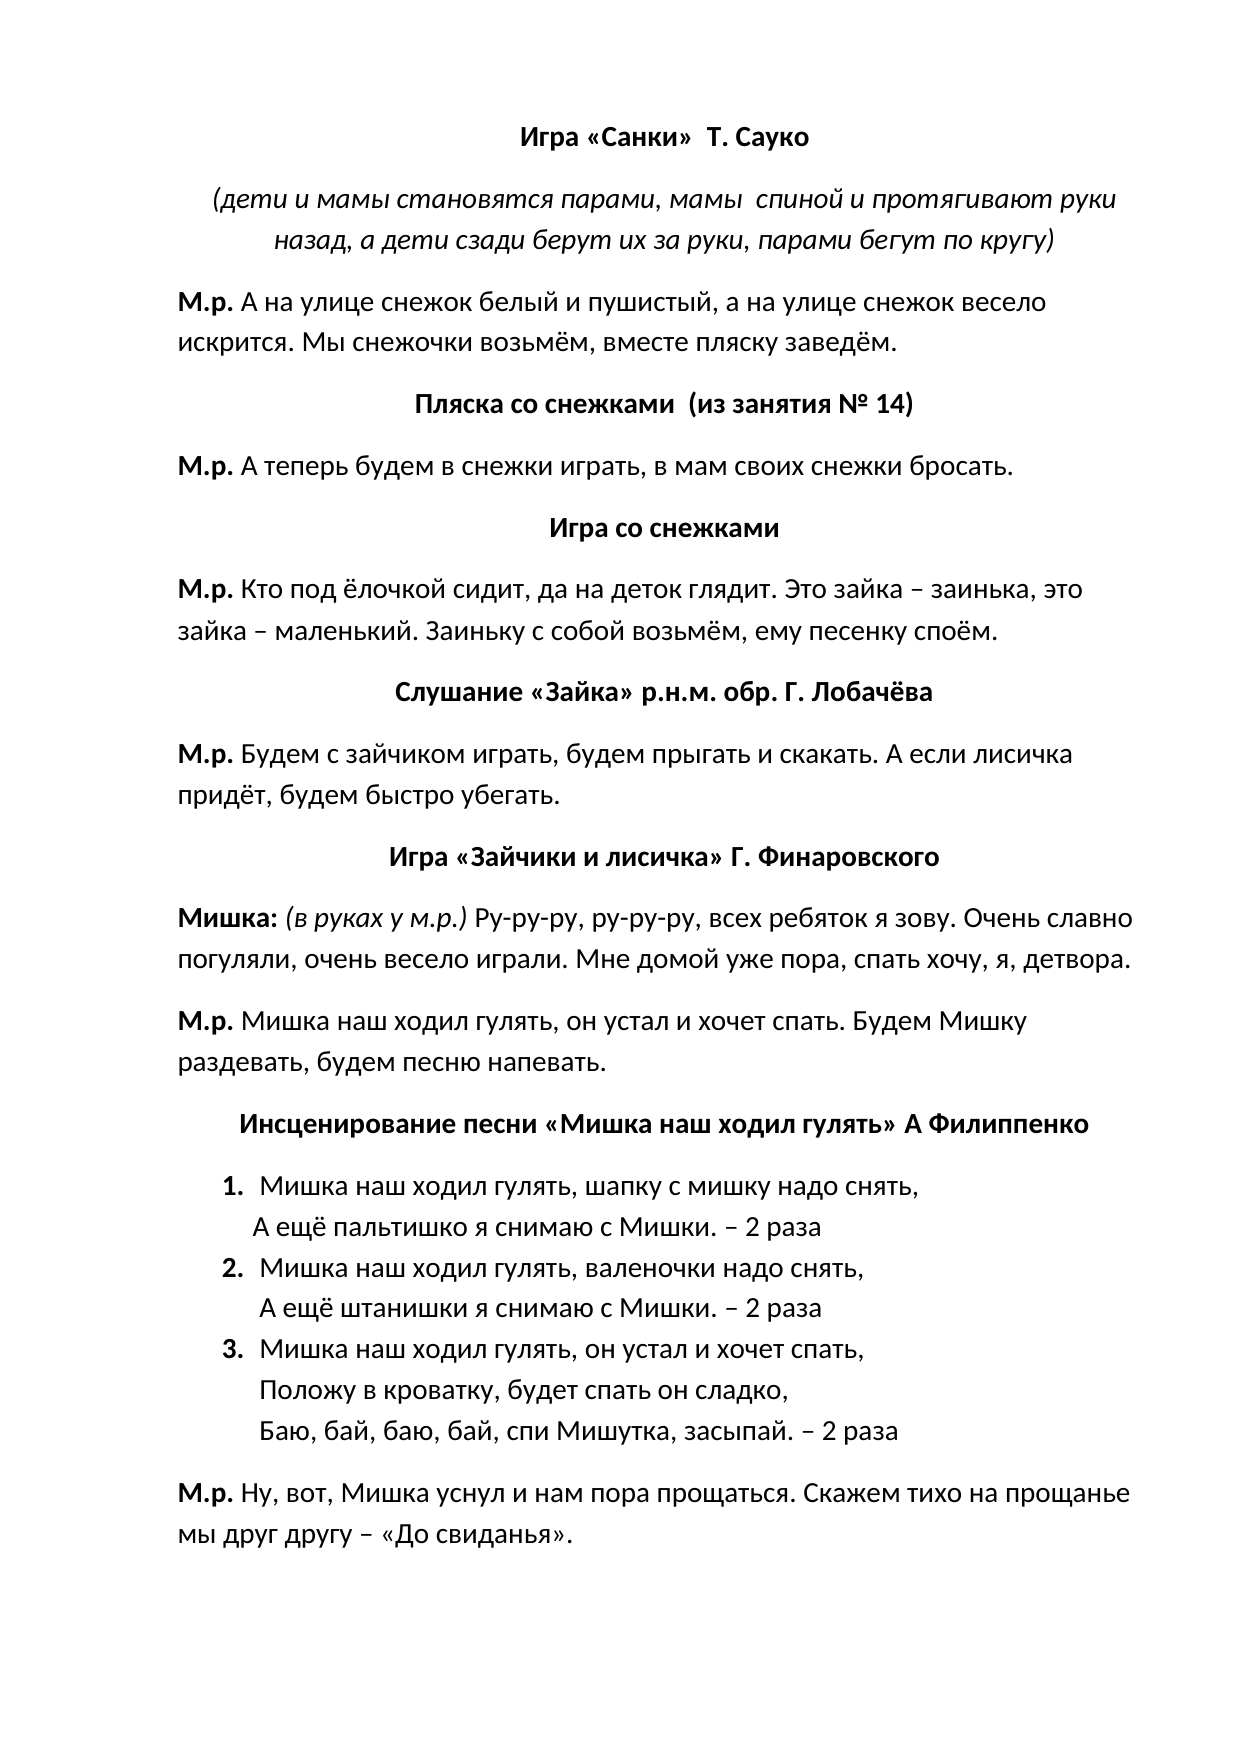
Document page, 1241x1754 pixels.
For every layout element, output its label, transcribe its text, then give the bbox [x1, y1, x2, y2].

text М.р. Ну, вот, Мишка уснул и нам пора прощаться. Скажем тихо на прощанье мы друг другу – «До свиданья». [177, 1474, 1152, 1551]
text Инсценирование песни «Мишка наш ходил гулять» А Филиппенко [177, 1105, 1152, 1141]
text М.р. Будем с зайчиком играть, будем прыгать и скакать. А если лисичка придёт, будем быстро убегать. [177, 735, 1152, 812]
list А ещё пальтишко я снимаю с Мишки. – 2 раза [252, 1208, 1152, 1243]
list Мишка наш ходил гулять, шапку с мишку надо снять, [222, 1167, 1152, 1202]
text (дети и мамы становятся парами, мамы спиной и протягивают руки назад, а дети сзади берут их за руки, парами бегут по кругу) [177, 180, 1152, 256]
list А ещё штанишки я снимаю с Мишки. – 2 раза [259, 1289, 1152, 1325]
list Баю, бай, баю, бай, спи Мишутка, засыпай. – 2 раза [259, 1412, 1152, 1448]
text Игра «Санки» Т. Сауко [177, 118, 1152, 154]
text Слушание «Зайка» р.н.м. обр. Г. Лобачёва [177, 673, 1152, 709]
text Пляска со снежками (из занятия № 14) [177, 385, 1152, 421]
text Мишка: (в руках у м.р.) Ру-ру-ру, ру-ру-ру, всех ребяток я зову. Очень славно погуляли, очень весело играли. Мне домой уже пора, спать хочу, я, детвора. [177, 899, 1152, 976]
text Игра со снежками [177, 509, 1152, 544]
text М.р. А на улице снежок белый и пушистый, а на улице снежок весело искрится. Мы снежочки возьмём, вместе пляску заведём. [177, 283, 1152, 359]
list Мишка наш ходил гулять, валеночки надо снять, [222, 1249, 1152, 1284]
list Мишка наш ходил гулять, он устал и хочет спать, [222, 1331, 1152, 1366]
text М.р. Кто под ёлочкой сидит, да на деток глядит. Это зайка – заинька, это зайка – маленький. Заиньку с собой возьмём, ему песенку споём. [177, 571, 1152, 647]
text Игра «Зайчики и лисичка» Г. Финаровского [177, 838, 1152, 873]
text М.р. Мишка наш ходил гулять, он устал и хочет спать. Будем Мишку раздевать, будем песню напевать. [177, 1002, 1152, 1079]
text М.р. А теперь будем в снежки играть, в мам своих снежки бросать. [177, 447, 1152, 483]
list Положу в кроватку, будет спать он сладко, [259, 1371, 1152, 1407]
